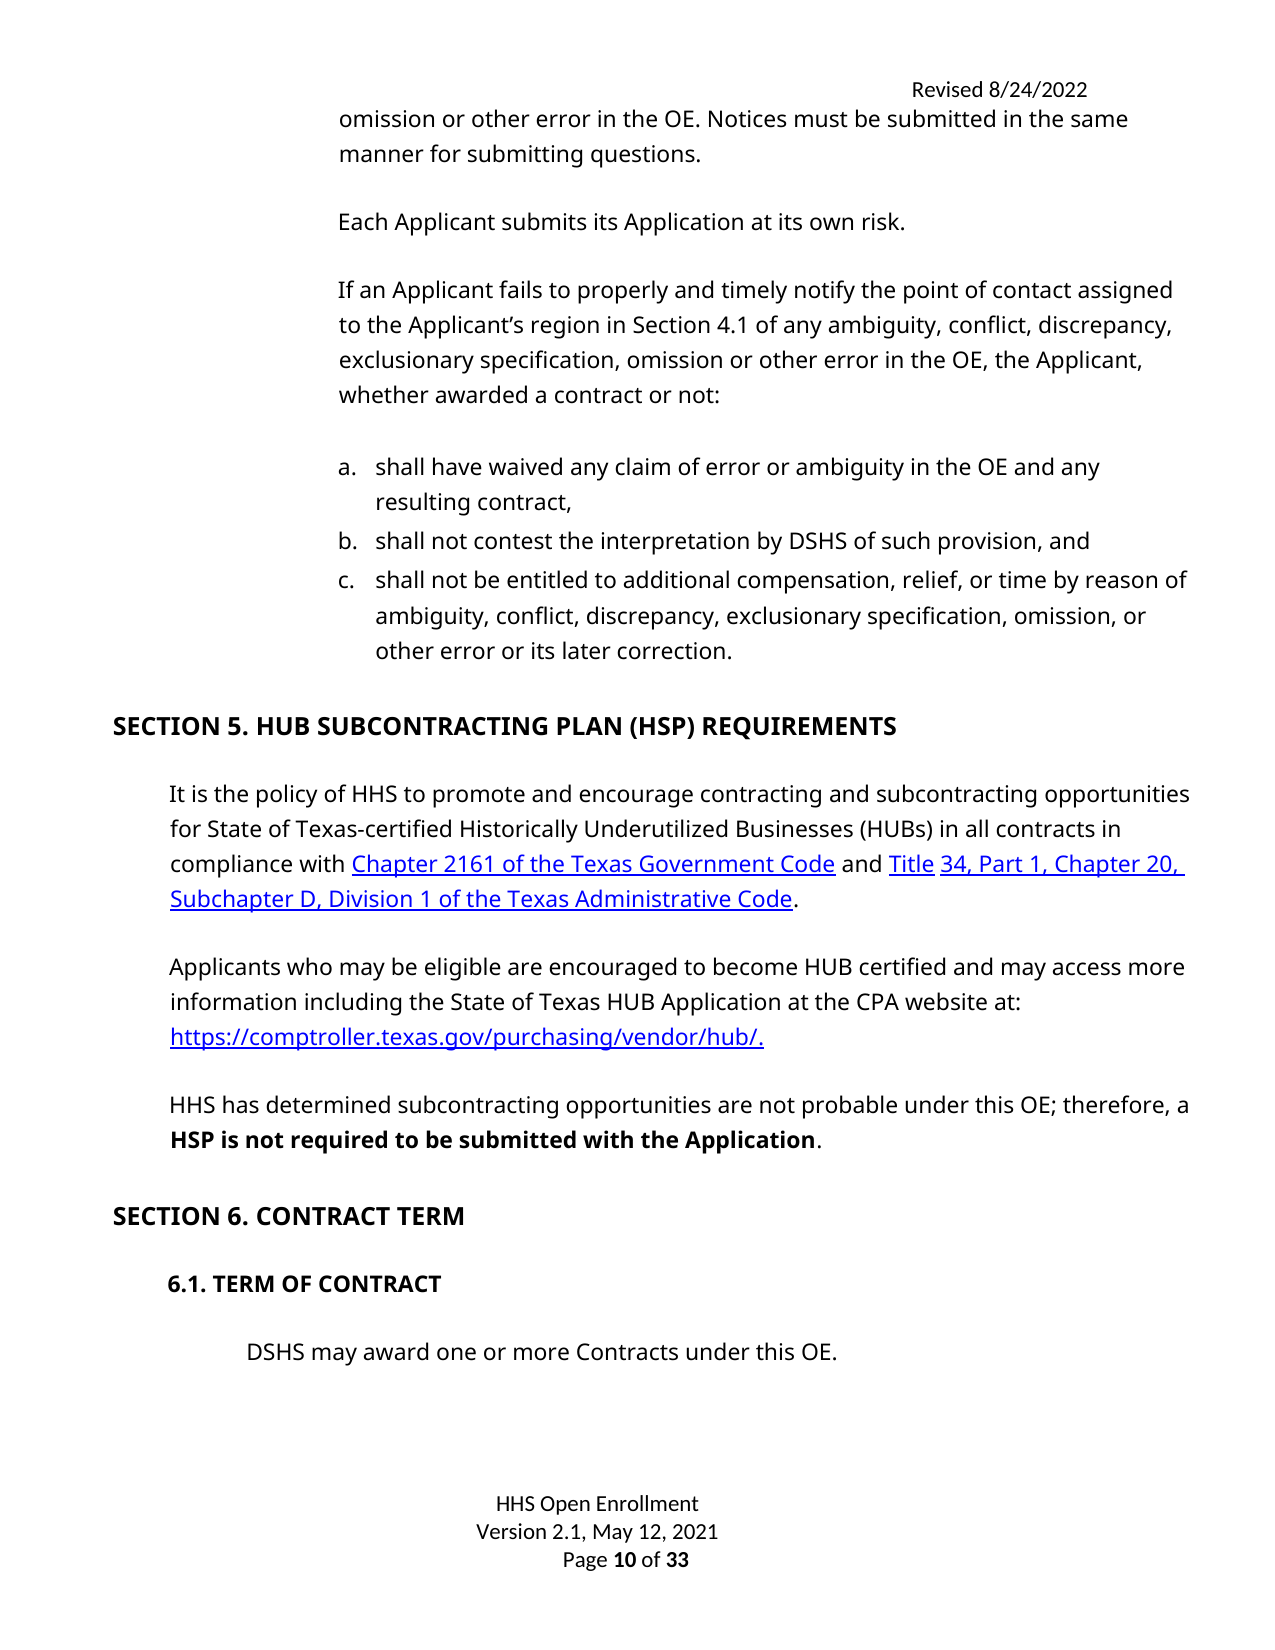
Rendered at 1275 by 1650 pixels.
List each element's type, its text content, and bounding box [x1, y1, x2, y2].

text HHS has determined subcontracting opportunities are not probable under this OE; therefore, a HSP is not required to be submitted with the Application. [169, 1089, 1200, 1156]
list shall have waived any claim of error or ambiguity in the OE and any resulting contract, [338, 451, 1200, 517]
text It is the policy of HHS to promote and encourage contracting and subcontracting opportunities for State of Texas-certified Historically Underutilized Businesses (HUBs) in all contracts in compliance with Chapter 2161 of the Texas Government Code and Title 34, Part 1, Chapter 20, Subchapter D, Division 1 of the Texas Administrative Code. [169, 777, 1200, 914]
text Applicants who may be eligible are encouraged to become HUB certified and may access more information including the State of Texas HUB Application at the CPA website at: https://comptroller.texas.gov/purchasing/vendor/hub/. [169, 951, 1200, 1052]
subtitle 6.1. TERM OF CONTRACT [167, 1267, 1201, 1299]
text If an Applicant fails to properly and timely notify the point of contact assigned to the Applicant’s region in Section 4.1 of any ambiguity, conflict, discrepancy, exclusionary specification, omission or other error in the OE, the Applicant, whether awarded a contract or not: [338, 274, 1200, 410]
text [338, 103, 1200, 169]
list shall not be entitled to additional compensation, relief, or time by reason of ambiguity, conflict, discrepancy, exclusionary specification, omission, or other error or its later correction. [338, 564, 1200, 666]
text Each Applicant submits its Application at its own risk. [338, 206, 1200, 237]
text DSHS may award one or more Contracts under this OE. [246, 1336, 1201, 1368]
list shall not contest the interpretation by DSHS of such provision, and [338, 525, 1200, 556]
subtitle SECTION 5. HUB SUBCONTRACTING PLAN (HSP) REQUIREMENTS [113, 709, 1201, 743]
subtitle SECTION 6. CONTRACT TERM [113, 1198, 1201, 1232]
